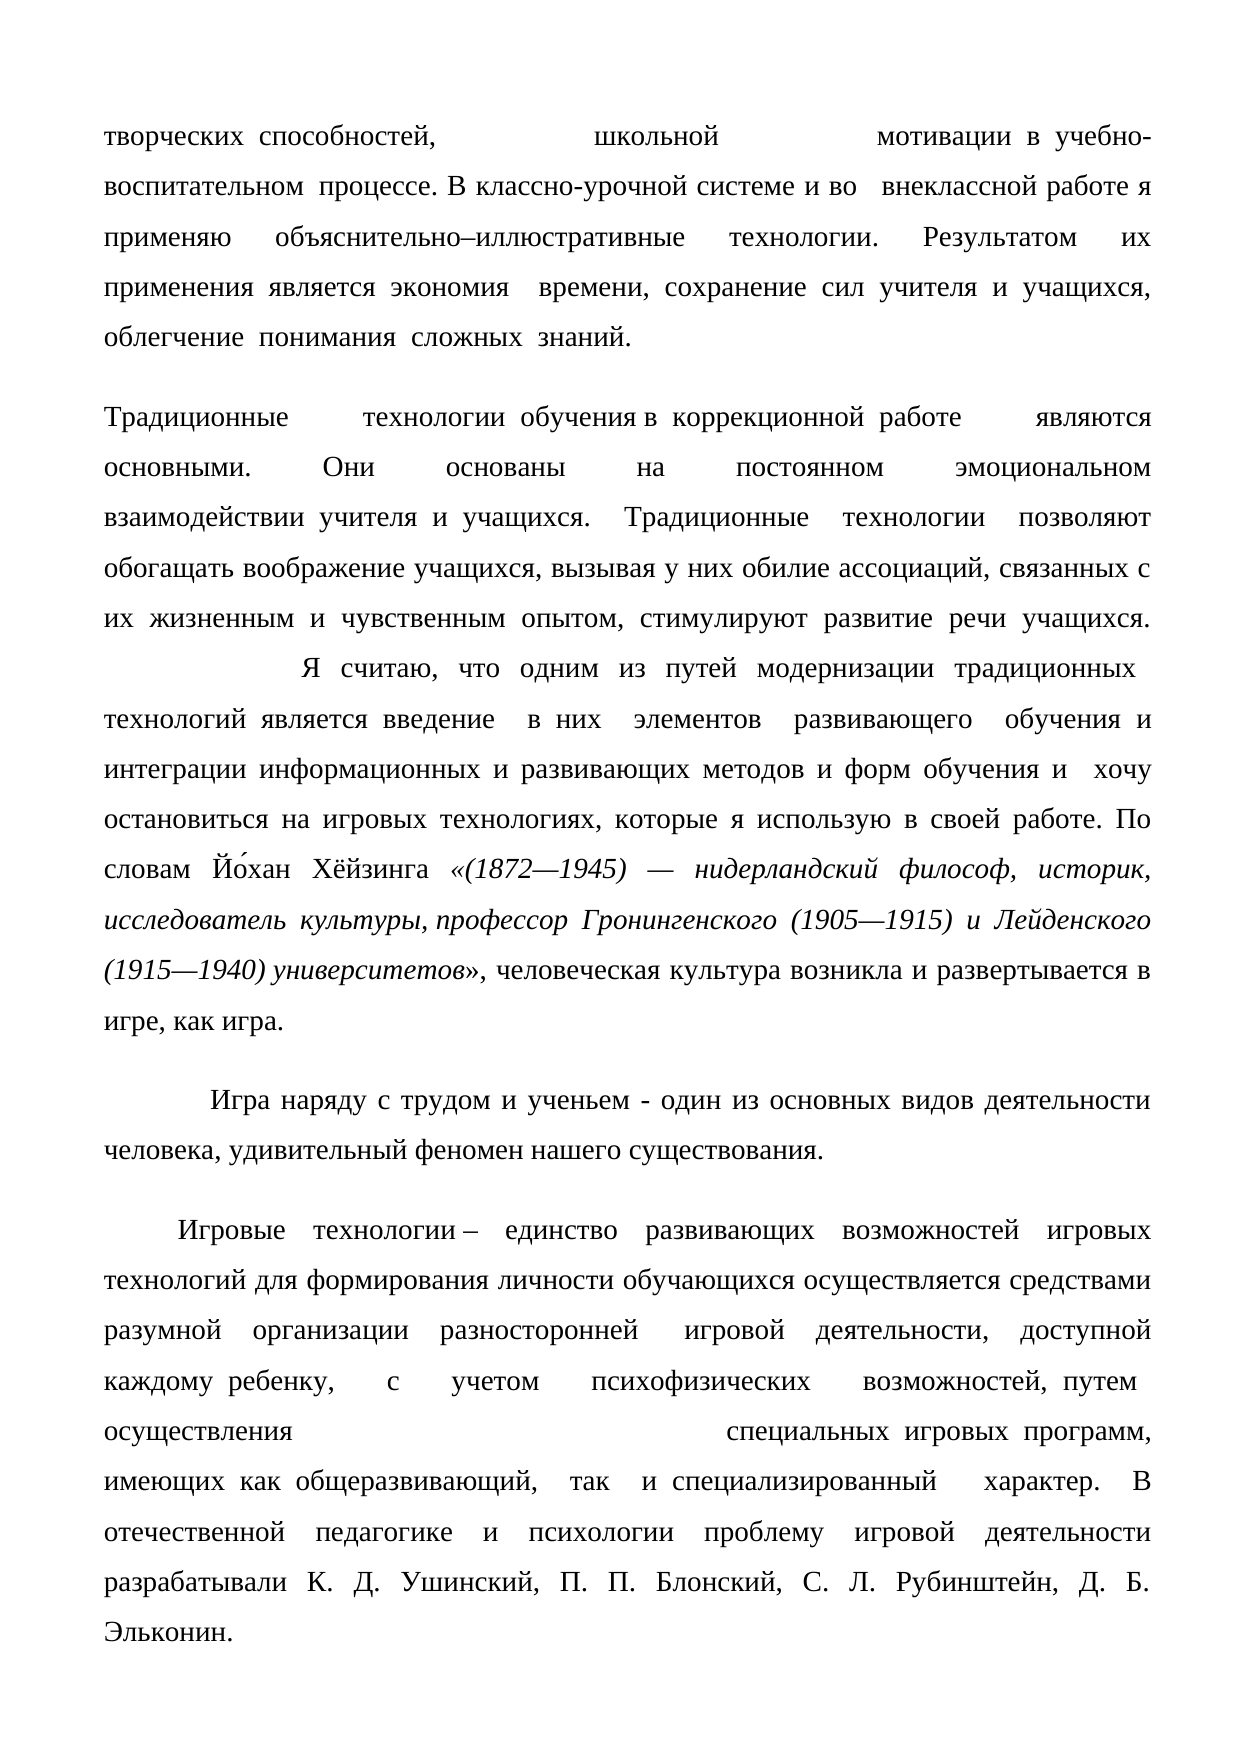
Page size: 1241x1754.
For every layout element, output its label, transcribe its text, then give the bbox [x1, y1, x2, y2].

text Традиционные технологии обучения в коррекционной работе являются основными. Они основаны на постоянном эмоциональном взаимодействии учителя и учащихся. Традиционные технологии позволяют обогащать воображение учащихся, вызывая у них обилие ассоциаций, связанных с их жизненным и чувственным опытом, стимулируют развитие речи учащихся. Я считаю, что одним из путей модернизации традиционных технологий является введение в них элементов развивающего обучения и интеграции информационных и развивающих методов и форм обучения и хочу остановиться на игровых технологиях, которые я использую в своей работе. По словам Йо́хан Хёйзинга «(1872—1945) — нидерландский философ, историк, исследователь культуры, профессор Гронингенского (1905—1915) и Лейденского (1915—1940) университетов», человеческая культура возникла и развертывается в игре, как игра. [103, 399, 1152, 1036]
text Игра наряду с трудом и ученьем - один из основных видов деятельности человека, удивительный феномен нашего существования. [103, 1082, 1152, 1166]
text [103, 118, 1152, 353]
text Игровые технологии – единство развивающих возможностей игровых технологий для формирования личности обучающихся осуществляется средствами разумной организации разносторонней игровой деятельности, доступной каждому ребенку, с учетом психофизических возможностей, путем осуществления специальных игровых программ, имеющих как общеразвивающий, так и специализированный характер. В отечественной педагогике и психологии проблему игровой деятельности разрабатывали К. Д. Ушинский, П. П. Блонский, С. Л. Рубинштейн, Д. Б. Эльконин. [103, 1212, 1152, 1276]
text Игровые технологии – единство развивающих возможностей игровых технологий для формирования личности обучающихся осуществляется средствами разумной организации разносторонней игровой деятельности, доступной каждому ребенку, с учетом психофизических возможностей, путем осуществления специальных игровых программ, имеющих как общеразвивающий, так и специализированный характер. В отечественной педагогике и психологии проблему игровой деятельности разрабатывали К. Д. Ушинский, П. П. Блонский, С. Л. Рубинштейн, Д. Б. Эльконин. [103, 1279, 1152, 1648]
